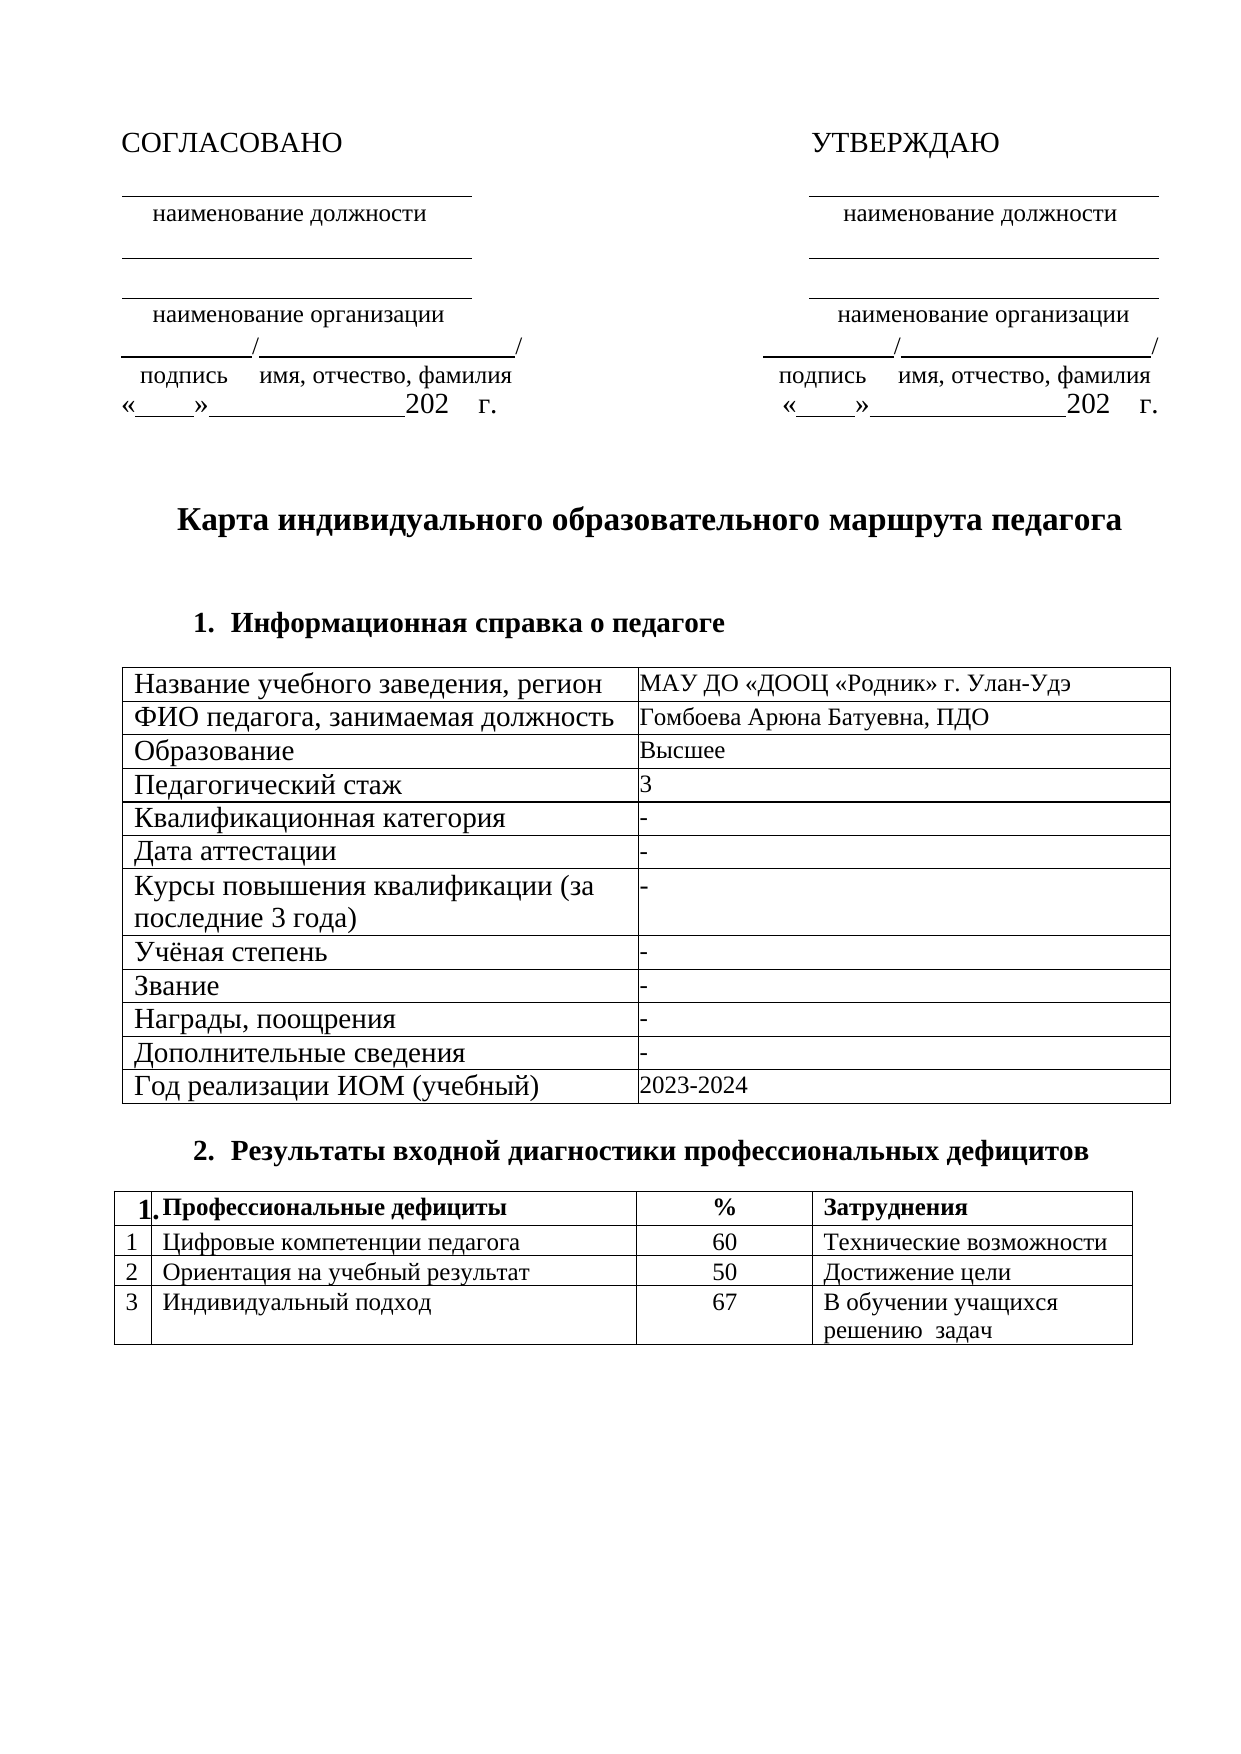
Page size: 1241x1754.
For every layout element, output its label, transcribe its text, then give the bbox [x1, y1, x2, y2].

table_header % [637, 1192, 812, 1225]
table_header Затруднения [813, 1192, 1132, 1225]
table_cell - [639, 836, 1170, 868]
table_cell Награды, поощрения [123, 1003, 638, 1036]
table_cell 1 [115, 1226, 151, 1255]
table_cell - [639, 1003, 1170, 1036]
table_cell Высшее [639, 735, 1170, 768]
table_cell Педагогический стаж [123, 769, 638, 801]
table_cell Год реализации ИОМ (учебный) [123, 1070, 638, 1103]
table_cell Учёная степень [123, 936, 638, 969]
table_cell Квалификационная категория [123, 803, 638, 835]
table_cell 3 [639, 769, 1170, 801]
table_header УТВЕРЖДАЮ наименование должности наименование организации / / подпись имя, отчество, фамилия « » 202 г. [643, 126, 1179, 422]
table_cell Цифровые компетенции педагога [152, 1226, 636, 1255]
table_cell - [639, 803, 1170, 835]
table_cell Индивидуальный подход [152, 1286, 636, 1344]
table_cell - [639, 936, 1170, 969]
table_cell Звание [123, 970, 638, 1002]
table_cell - [639, 869, 1170, 935]
table_header СОГЛАСОВАНО наименование должности наименование организации / / подпись имя, отчество, фамилия « » 202 г. [100, 126, 643, 422]
table_cell Достижение цели [813, 1256, 1132, 1285]
table_cell Гомбоева Арюна Батуевна, ПДО [639, 702, 1170, 734]
table_header МАУ ДО «ДООЦ «Родник» г. Улан-Удэ [639, 668, 1170, 701]
table_cell В обучении учащихся решению задач [813, 1286, 1132, 1344]
table_cell 2 [115, 1256, 151, 1285]
table_cell Образование [123, 735, 638, 768]
table_cell 50 [637, 1256, 812, 1285]
table_cell Технические возможности [813, 1226, 1132, 1255]
table_cell 3 [115, 1286, 151, 1344]
text Карта индивидуального образовательного маршрута педагога [177, 500, 1194, 538]
table_cell Дата аттестации [123, 836, 638, 868]
table_cell Курсы повышения квалификации (за последние 3 года) [123, 869, 638, 935]
table_cell Дополнительные сведения [123, 1037, 638, 1069]
table_cell 67 [637, 1286, 812, 1344]
table_cell - [639, 970, 1170, 1002]
subtitle Информационная справка о педагоге [193, 605, 1194, 638]
list Результаты входной диагностики профессиональных дефицитов [193, 1133, 1194, 1166]
table_cell ФИО педагога, занимаемая должность [123, 702, 638, 734]
table_header [115, 1192, 151, 1225]
table_cell 60 [637, 1226, 812, 1255]
table_cell - [639, 1037, 1170, 1069]
table_cell Ориентация на учебный результат [152, 1256, 636, 1285]
table_cell 2023-2024 [639, 1070, 1170, 1103]
table_header Название учебного заведения, регион [123, 668, 638, 701]
table_header Профессиональные дефициты [152, 1192, 636, 1225]
